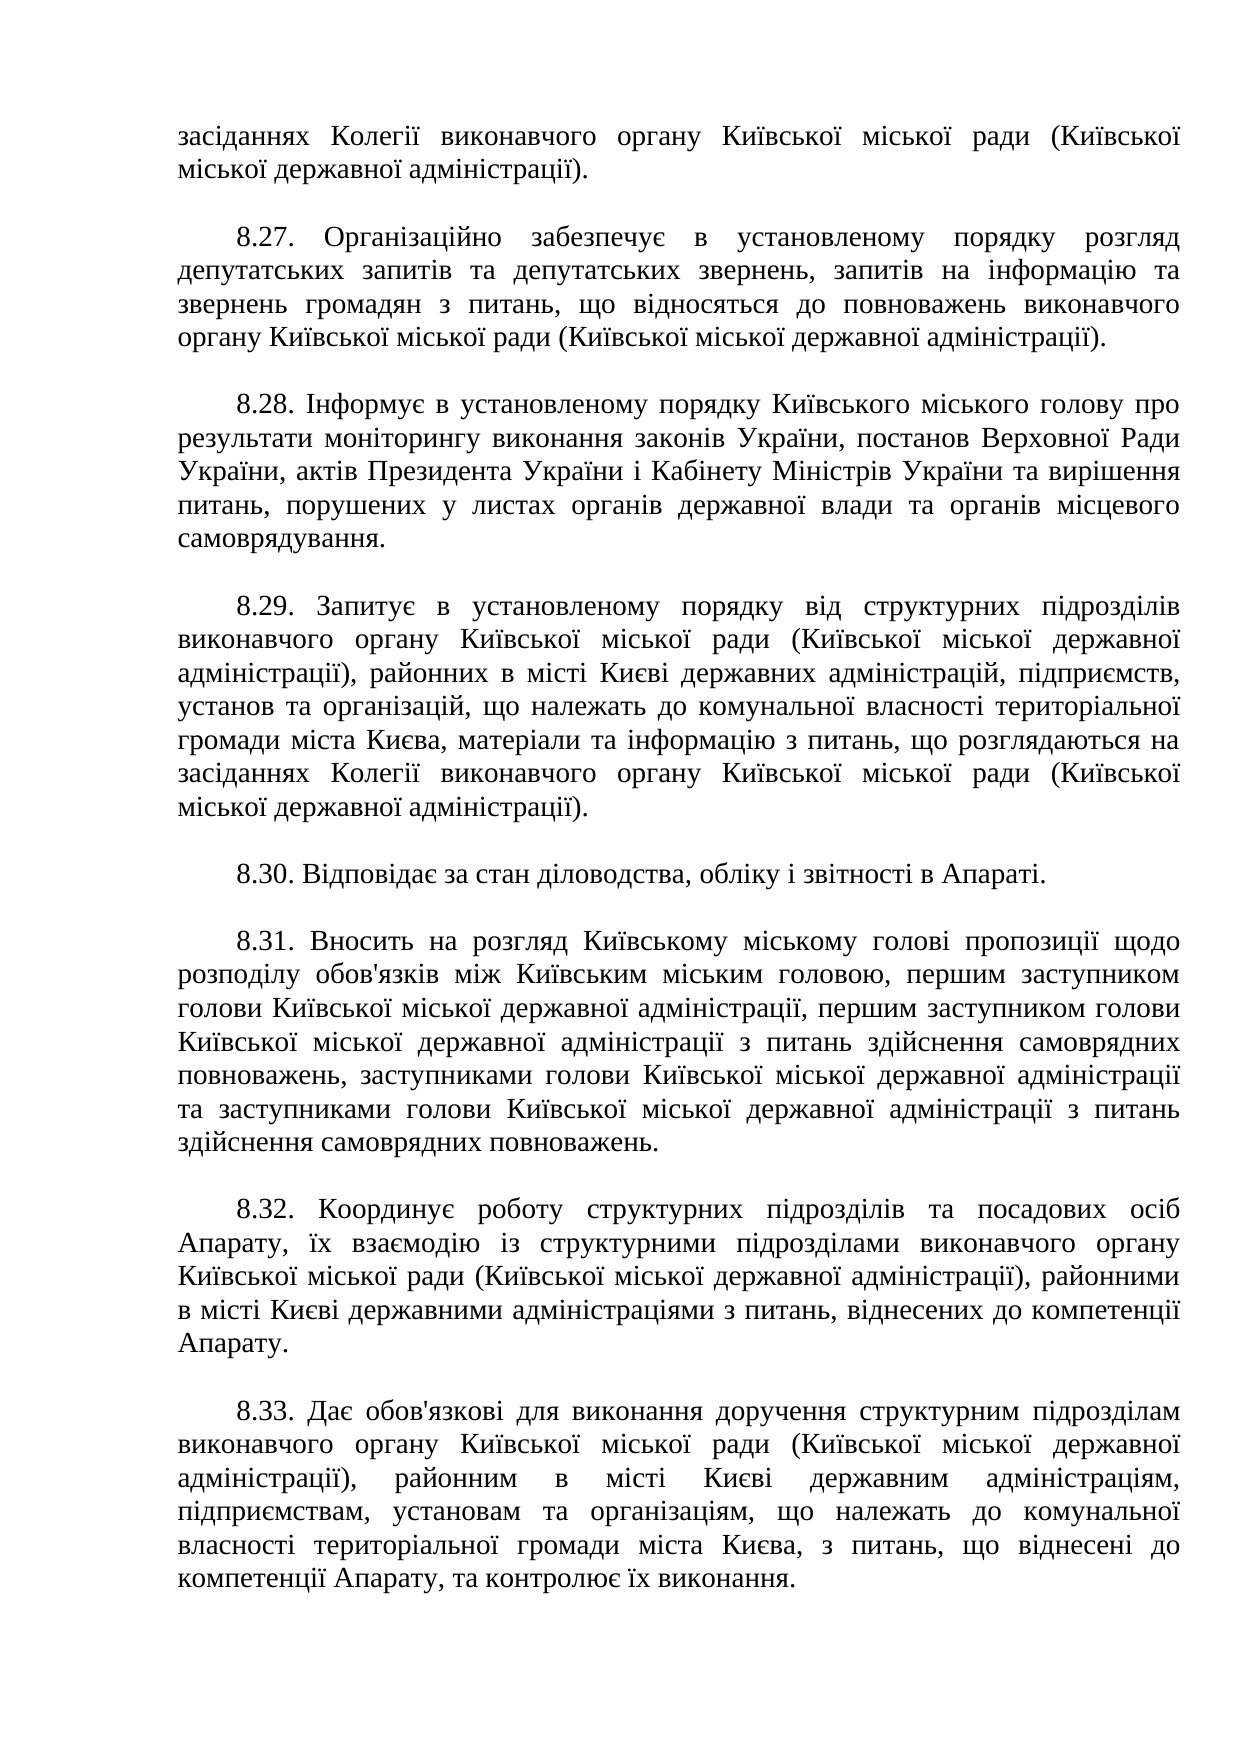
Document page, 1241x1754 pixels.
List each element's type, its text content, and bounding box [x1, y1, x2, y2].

text 8.32. Координує роботу структурних підрозділів та посадових осіб Апарату, їх взаємодію із структурними підрозділами виконавчого органу Київської міської ради (Київської міської державної адміністрації), районними в місті Києві державними адміністраціями з питань, віднесених до компетенції Апарату. [177, 1191, 1181, 1359]
text 8.31. Вносить на розгляд Київському міському голові пропозиції щодо розподілу обов'язків між Київським міським головою, першим заступником голови Київської міської державної адміністрації, першим заступником голови Київської міської державної адміністрації з питань здійснення самоврядних повноважень, заступниками голови Київської міської державної адміністрації та заступниками голови Київської міської державної адміністрації з питань здійснення самоврядних повноважень. [177, 923, 1181, 1158]
text 8.30. Відповідає за стан діловодства, обліку і звітності в Апараті. [177, 856, 1181, 889]
text 8.33. Дає обов'язкові для виконання доручення структурним підрозділам виконавчого органу Київської міської ради (Київської міської державної адміністрації), районним в місті Києві державним адміністраціям, підприємствам, установам та організаціям, що належать до комунальної власності територіальної громади міста Києва, з питань, що віднесені до компетенції Апарату, та контролює їх виконання. [177, 1393, 1181, 1594]
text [177, 118, 1181, 185]
text 8.27. Організаційно забезпечує в установленому порядку розгляд депутатських запитів та депутатських звернень, запитів на інформацію та звернень громадян з питань, що відносяться до повноважень виконавчого органу Київської міської ради (Київської міської державної адміністрації). [177, 219, 1181, 353]
text 8.29. Запитує в установленому порядку від структурних підрозділів виконавчого органу Київської міської ради (Київської міської державної адміністрації), районних в місті Києві державних адміністрацій, підприємств, установ та організацій, що належать до комунальної власності територіальної громади міста Києва, матеріали та інформацію з питань, що розглядаються на засіданнях Колегії виконавчого органу Київської міської ради (Київської міської державної адміністрації). [177, 588, 1181, 822]
text 8.28. Інформує в установленому порядку Київського міського голову про результати моніторингу виконання законів України, постанов Верховної Ради України, актів Президента України і Кабінету Міністрів України та вирішення питань, порушених у листах органів державної влади та органів місцевого самоврядування. [177, 386, 1181, 554]
